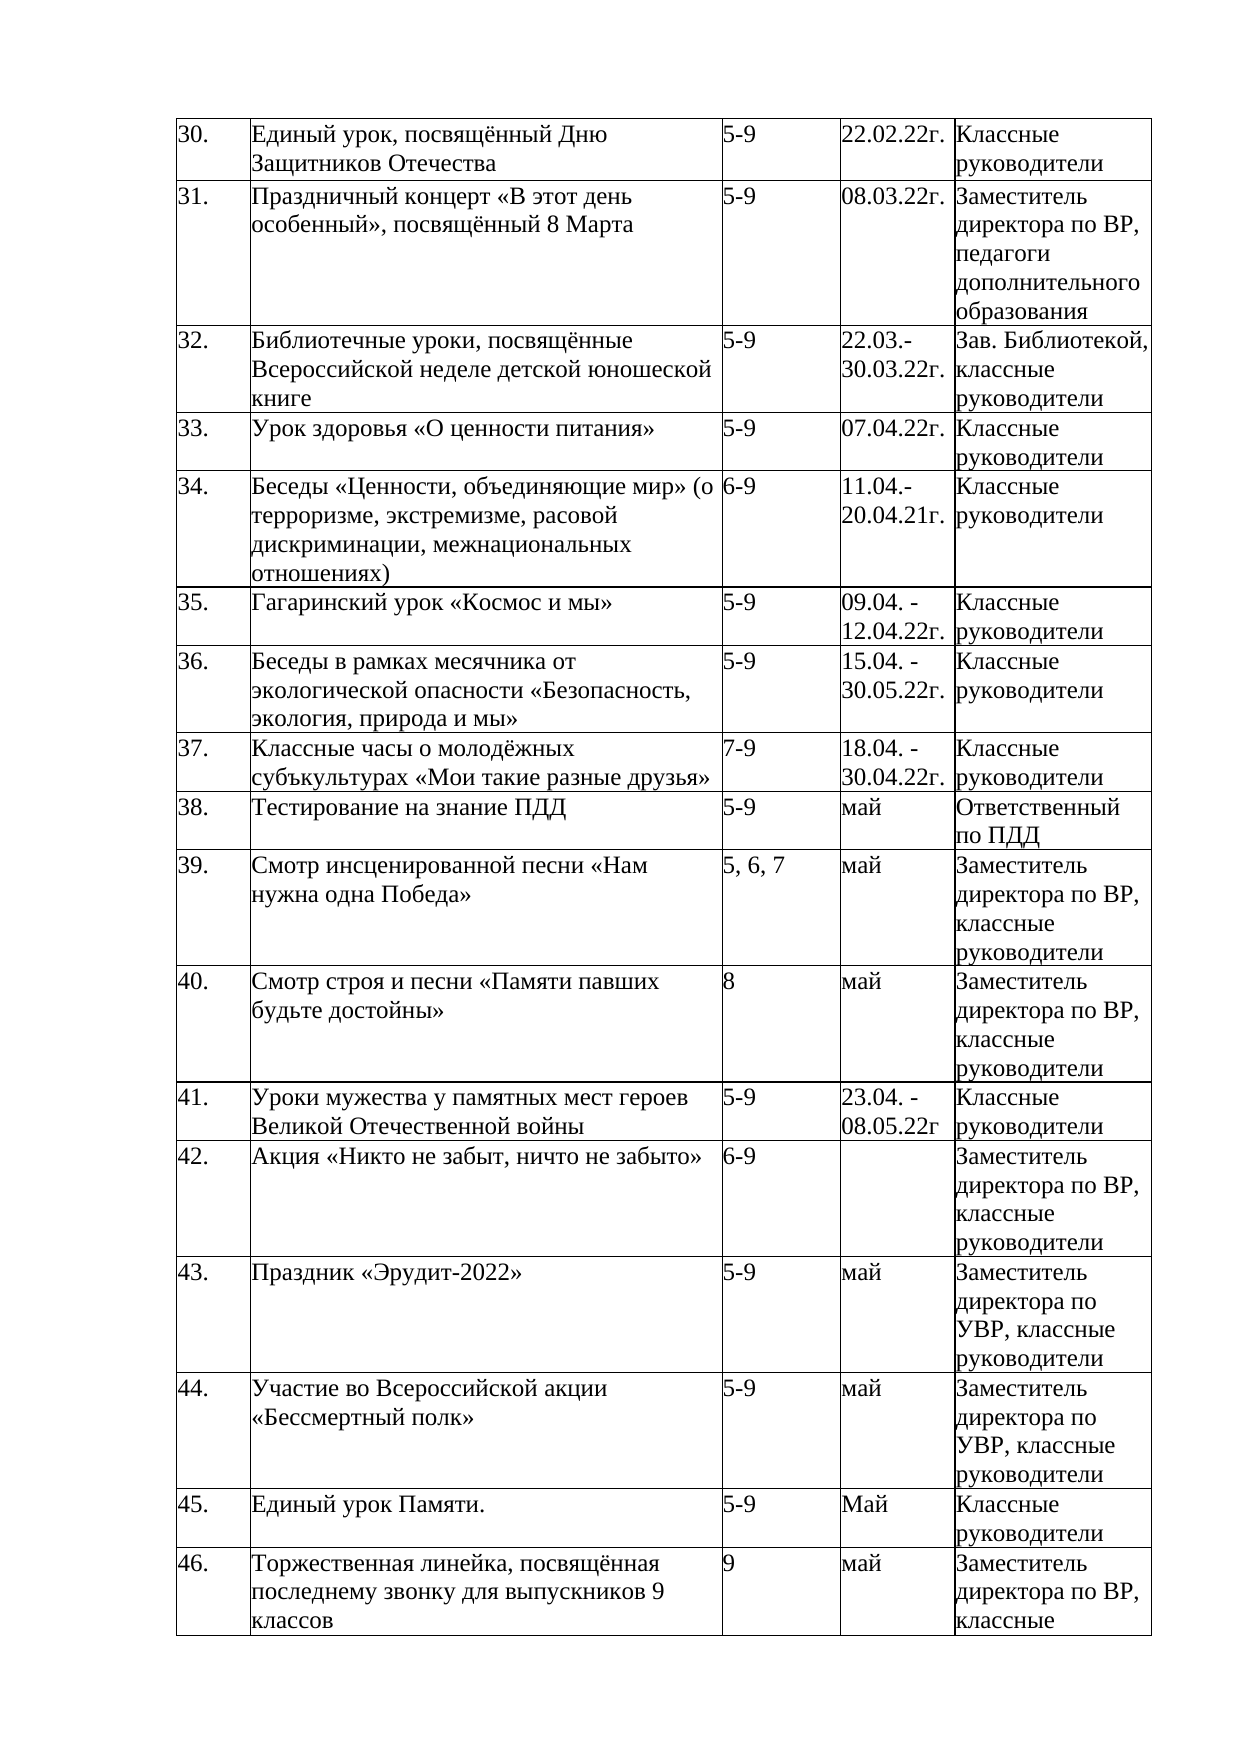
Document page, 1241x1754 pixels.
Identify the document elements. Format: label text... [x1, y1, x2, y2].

table_cell Классные руководители [956, 1083, 1151, 1140]
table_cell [251, 1548, 722, 1635]
table_cell Классные руководители [956, 1489, 1151, 1547]
table_cell Классные руководители [956, 413, 1151, 470]
table_cell Урок здоровья «О ценности питания» [251, 413, 722, 470]
table_header 30. [177, 119, 250, 180]
table_cell 5-9 [723, 413, 840, 470]
table_cell Классные руководители [956, 733, 1151, 791]
table_cell 7-9 [723, 733, 840, 791]
table_cell 5-9 [723, 1489, 840, 1547]
table_cell 22.03.- 30.03.22г. [841, 326, 954, 412]
table_cell 9 [723, 1548, 840, 1635]
table_cell 5-9 [723, 1083, 840, 1140]
table_cell 38. [177, 792, 250, 849]
table_cell Тестирование на знание ПДД [251, 792, 722, 849]
table_header Классные руководители [956, 119, 1151, 180]
table_cell 5-9 [723, 1373, 840, 1488]
table_cell 40. [177, 966, 250, 1081]
table_cell Классные руководители [956, 588, 1151, 645]
table_cell 5, 6, 7 [723, 850, 840, 965]
table_cell 5-9 [723, 1257, 840, 1372]
table_cell 18.04. - 30.04.22г. [841, 733, 954, 791]
table_cell 32. [177, 326, 250, 412]
table_cell 36. [177, 646, 250, 732]
table_cell [841, 1141, 954, 1256]
table_cell 42. [177, 1141, 250, 1256]
table_cell Участие во Всероссийской акции «Бессмертный полк» [251, 1373, 722, 1488]
table_cell 43. [177, 1257, 250, 1372]
table_cell Беседы в рамках месячника от экологической опасности «Безопасность, экология, природа и мы» [251, 646, 722, 732]
table_cell Праздничный концерт «В этот день особенный», посвящённый 8 Марта [251, 181, 722, 324]
table_header Единый урок, посвящённый Дню Защитников Отечества [251, 119, 722, 180]
table_cell 09.04. - 12.04.22г. [841, 588, 954, 645]
table_cell Заместитель директора по УВР, классные руководители [956, 1257, 1151, 1372]
table_cell Зав. Библиотекой, классные руководители [956, 326, 1151, 412]
table_cell 5-9 [723, 646, 840, 732]
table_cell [956, 1548, 1151, 1635]
table_cell Уроки мужества у памятных мест героев Великой Отечественной войны [251, 1083, 722, 1140]
table_cell 37. [177, 733, 250, 791]
table_cell май [841, 1548, 954, 1635]
table_cell Единый урок Памяти. [251, 1489, 722, 1547]
table_cell Гагаринский урок «Космос и мы» [251, 588, 722, 645]
table_cell 31. [177, 181, 250, 324]
table_cell 07.04.22г. [841, 413, 954, 470]
table_cell май [841, 1257, 954, 1372]
table_cell Заместитель директора по ВР, педагоги дополнительного образования [956, 181, 1151, 324]
table_cell Классные часы о молодёжных субъкультурах «Мои такие разные друзья» [251, 733, 722, 791]
table_cell 6-9 [723, 1141, 840, 1256]
table_cell 39. [177, 850, 250, 965]
table_cell Заместитель директора по ВР, классные руководители [956, 850, 1151, 965]
table_cell 5-9 [723, 181, 840, 324]
table_cell 46. [177, 1548, 250, 1635]
table_cell 44. [177, 1373, 250, 1488]
table_cell 8 [723, 966, 840, 1081]
table_cell 5-9 [723, 588, 840, 645]
table_cell 15.04. - 30.05.22г. [841, 646, 954, 732]
table_cell Беседы «Ценности, объединяющие мир» (о терроризме, экстремизме, расовой дискриминации, межнациональных отношениях) [251, 471, 722, 586]
table_cell Акция «Никто не забыт, ничто не забыто» [251, 1141, 722, 1256]
table_header 5-9 [723, 119, 840, 180]
table_cell май [841, 850, 954, 965]
table_cell Праздник «Эрудит-2022» [251, 1257, 722, 1372]
table_cell 11.04.- 20.04.21г. [841, 471, 954, 586]
table_cell 23.04. - 08.05.22г [841, 1083, 954, 1140]
table_cell 45. [177, 1489, 250, 1547]
table_cell Смотр инсценированной песни «Нам нужна одна Победа» [251, 850, 722, 965]
table_cell май [841, 966, 954, 1081]
table_cell Заместитель директора по ВР, классные руководители [956, 966, 1151, 1081]
table_cell Ответственный по ПДД [956, 792, 1151, 849]
table_cell 08.03.22г. [841, 181, 954, 324]
table_cell Классные руководители [956, 646, 1151, 732]
table_cell Смотр строя и песни «Памяти павших будьте достойны» [251, 966, 722, 1081]
table_cell Заместитель директора по ВР, классные руководители [956, 1141, 1151, 1256]
table_cell 5-9 [723, 792, 840, 849]
table_cell 35. [177, 588, 250, 645]
table_header 22.02.22г. [841, 119, 954, 180]
table_cell Классные руководители [956, 471, 1151, 586]
table_cell 5-9 [723, 326, 840, 412]
table_cell 33. [177, 413, 250, 470]
table_cell Заместитель директора по УВР, классные руководители [956, 1373, 1151, 1488]
table_cell май [841, 792, 954, 849]
table_cell 34. [177, 471, 250, 586]
table_cell Библиотечные уроки, посвящённые Всероссийской неделе детской юношеской книге [251, 326, 722, 412]
table_cell май [841, 1373, 954, 1488]
table_cell Май [841, 1489, 954, 1547]
table_cell 6-9 [723, 471, 840, 586]
table_cell 41. [177, 1083, 250, 1140]
